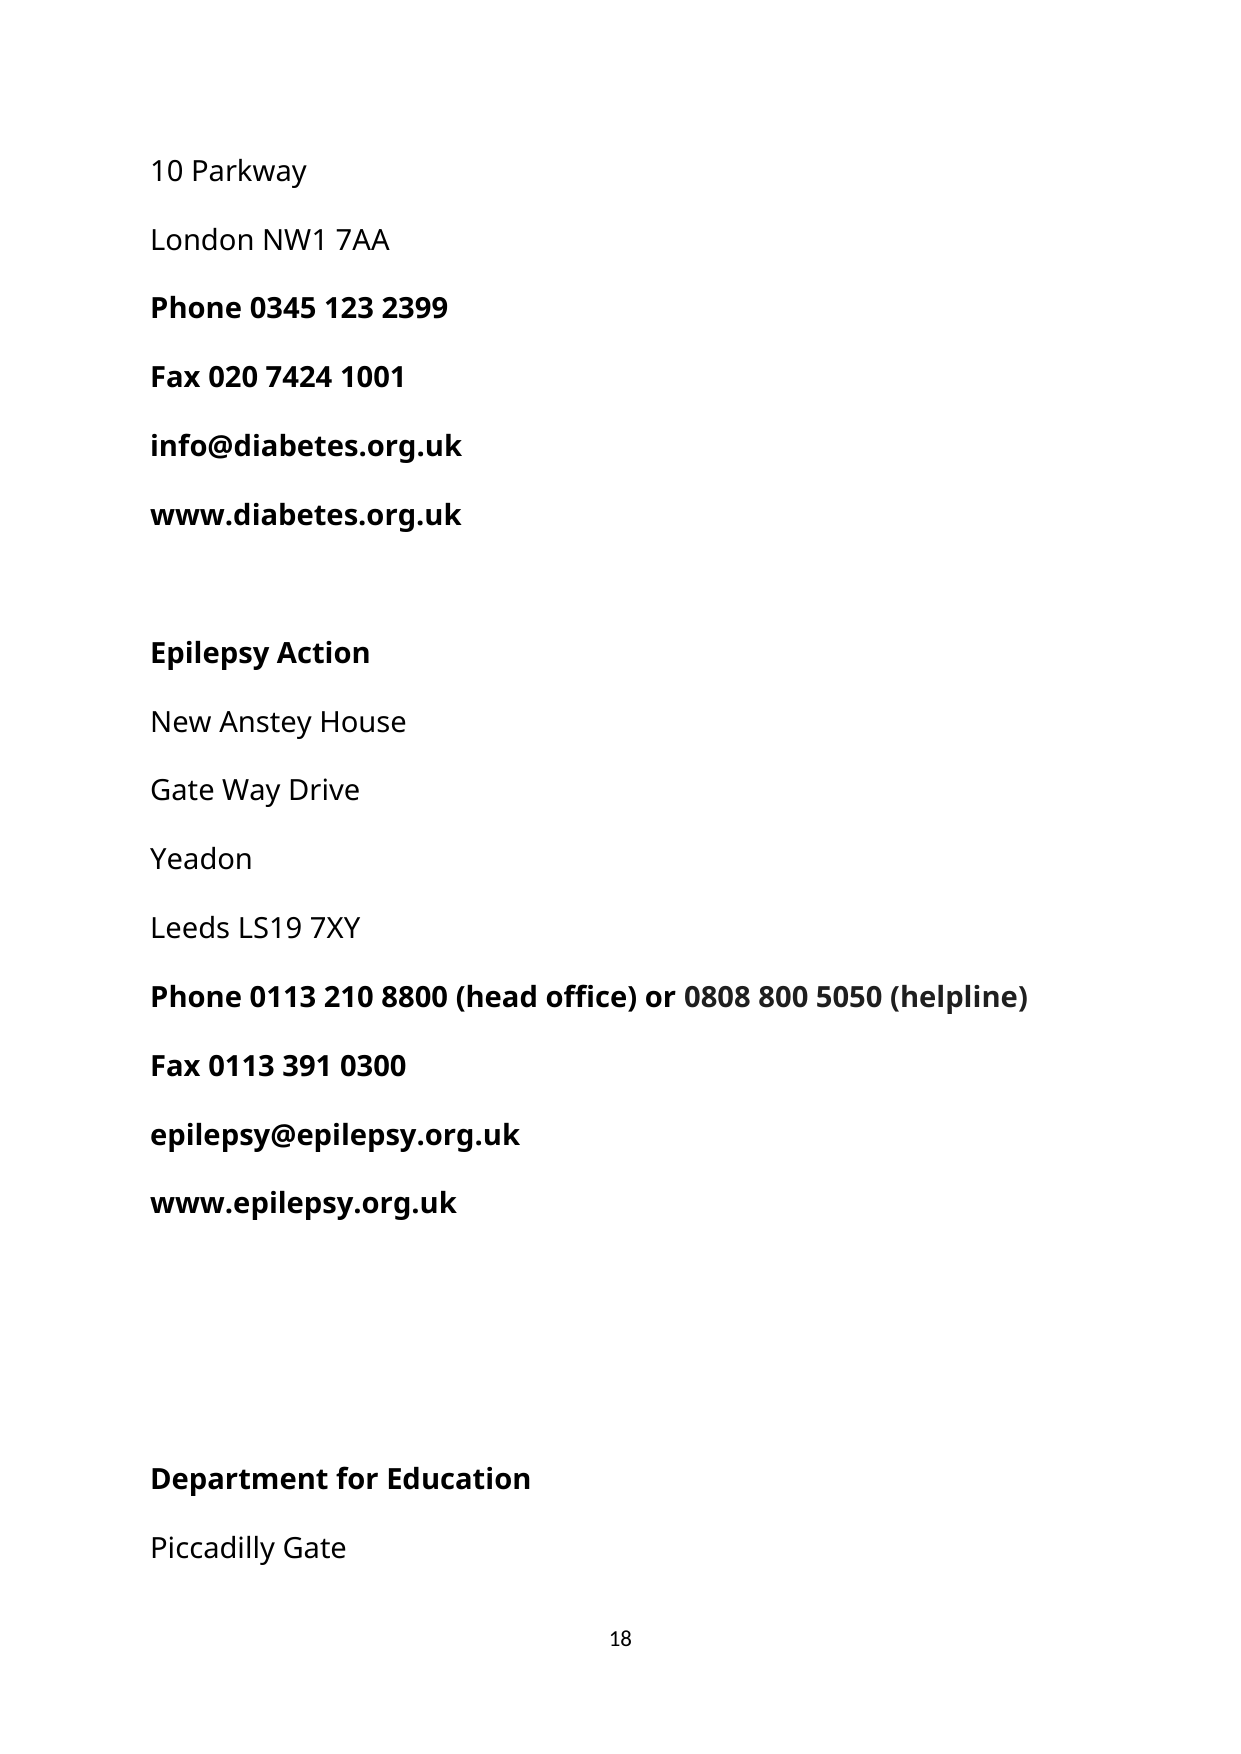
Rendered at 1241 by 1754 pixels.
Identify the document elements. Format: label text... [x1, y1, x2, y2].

text Piccadilly Gate [150, 1527, 1090, 1567]
text Gate Way Drive [150, 770, 1090, 809]
text www.epilepsy.org.uk [150, 1183, 1090, 1222]
text Fax 0113 391 0300 [150, 1045, 1090, 1085]
text Fax 020 7424 1001 [150, 357, 1090, 396]
text epilepsy@epilepsy.org.uk [150, 1114, 1090, 1154]
text info@diabetes.org.uk [150, 425, 1090, 465]
text 10 Parkway [150, 150, 1090, 190]
text Phone 0345 123 2399 [150, 288, 1090, 327]
text www.diabetes.org.uk [150, 494, 1090, 534]
text Epilepsy Action [150, 632, 1090, 672]
text Phone 0113 210 8800 (head office) or 0808 800 5050 (helpline) [150, 976, 1090, 1016]
text London NW1 7AA [150, 219, 1090, 258]
text Department for Education [150, 1458, 1090, 1498]
text Yeadon [150, 838, 1090, 878]
text New Anstey House [150, 701, 1090, 741]
text Leeds LS19 7XY [150, 907, 1090, 947]
